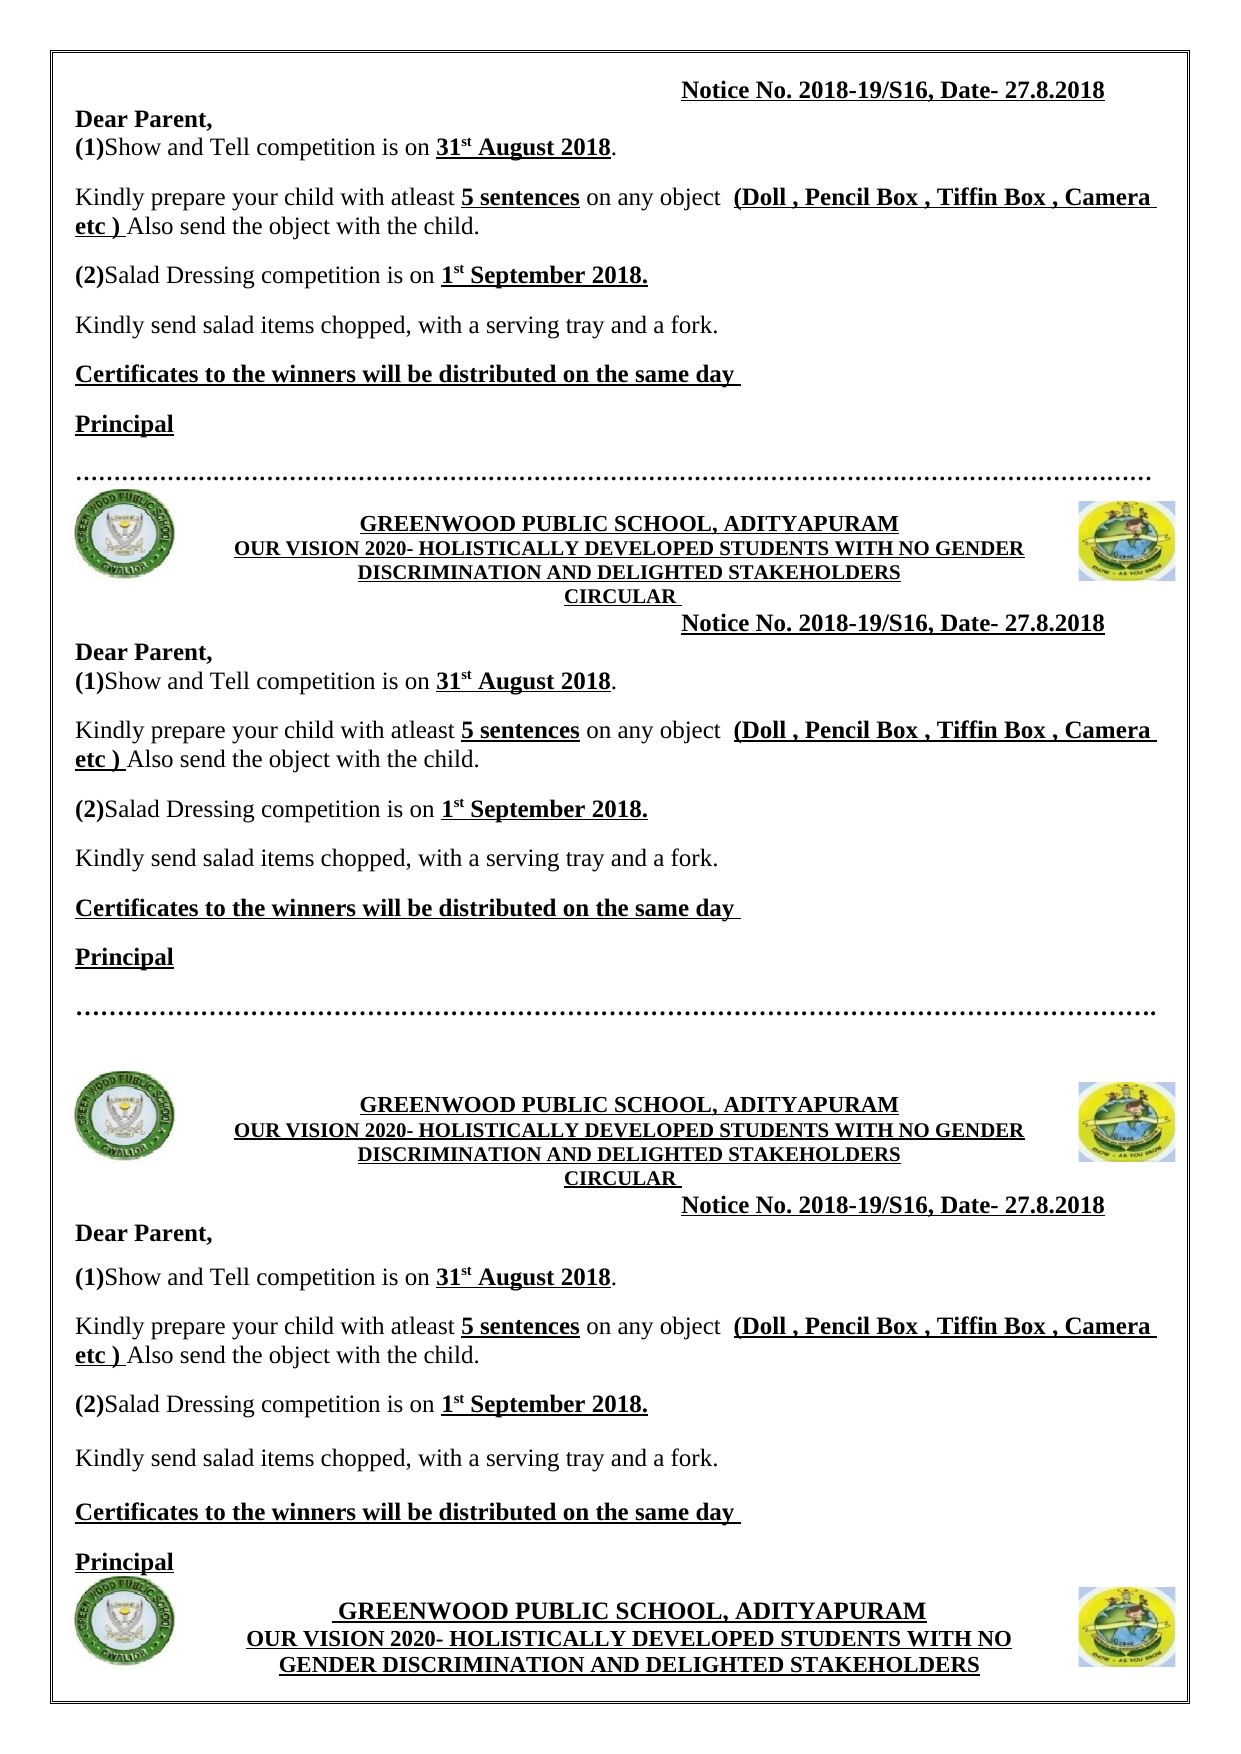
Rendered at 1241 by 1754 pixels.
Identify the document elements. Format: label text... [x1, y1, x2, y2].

text …………………………………………………………………………………………………………………………… [75, 459, 1165, 485]
text Notice No. 2018-19/S16, Date- 27.8.2018 [75, 75, 1165, 104]
text Principal [75, 409, 1165, 438]
text (1)Show and Tell competition is on 31st August 2018. [75, 132, 1165, 161]
text OUR VISION 2020- HOLISTICALLY DEVELOPED STUDENTS WITH NO GENDER DISCRIMINATION AND DELIGHTED STAKEHOLDERS [75, 1625, 1165, 1678]
text (1)Show and Tell competition is on 31st August 2018. [75, 666, 1165, 694]
text Certificates to the winners will be distributed on the same day [75, 1497, 1165, 1526]
text GREENWOOD PUBLIC SCHOOL, ADITYAPURAM [180, 510, 1078, 536]
picture [65, 1576, 180, 1667]
text Notice No. 2018-19/S16, Date- 27.8.2018 [75, 608, 1165, 637]
text Principal [75, 1547, 1165, 1576]
text Kindly prepare your child with atleast 5 sentences on any object (Doll , Pencil Box , Tiffin Box , Camera etc ) Also send the object with the child. [75, 182, 1165, 239]
text Certificates to the winners will be distributed on the same day [75, 893, 1165, 922]
text Kindly send salad items chopped, with a serving tray and a fork. [75, 843, 1165, 872]
text Kindly prepare your child with atleast 5 sentences on any object (Doll , Pencil Box , Tiffin Box , Camera etc ) Also send the object with the child. [75, 1311, 1165, 1369]
text GREENWOOD PUBLIC SCHOOL, ADITYAPURAM [180, 1596, 1078, 1625]
text Kindly prepare your child with atleast 5 sentences on any object (Doll , Pencil Box , Tiffin Box , Camera etc ) Also send the object with the child. [75, 715, 1165, 773]
text OUR VISION 2020- HOLISTICALLY DEVELOPED STUDENTS WITH NO GENDER DISCRIMINATION AND DELIGHTED STAKEHOLDERS [75, 1118, 1165, 1166]
text OUR VISION 2020- HOLISTICALLY DEVELOPED STUDENTS WITH NO GENDER DISCRIMINATION AND DELIGHTED STAKEHOLDERS [75, 536, 1165, 584]
text Dear Parent, [75, 637, 1165, 666]
text Certificates to the winners will be distributed on the same day [75, 359, 1165, 388]
picture [65, 1071, 180, 1162]
text (2)Salad Dressing competition is on 1st September 2018. [75, 1389, 1165, 1418]
text CIRCULAR [75, 584, 1165, 608]
text Notice No. 2018-19/S16, Date- 27.8.2018 [75, 1190, 1165, 1218]
picture [65, 489, 180, 580]
text CIRCULAR [75, 1166, 1165, 1190]
text (1)Show and Tell competition is on 31st August 2018. [75, 1262, 1165, 1290]
picture [1078, 1587, 1176, 1666]
text (2)Salad Dressing competition is on 1st September 2018. [75, 260, 1165, 289]
text GREENWOOD PUBLIC SCHOOL, ADITYAPURAM [180, 1091, 1078, 1118]
text …………………………………………………………………………………………………………………. [75, 992, 1165, 1021]
text Dear Parent, [75, 1218, 1165, 1247]
text Principal [75, 942, 1165, 971]
text Dear Parent, [75, 104, 1165, 132]
picture [1078, 1082, 1176, 1161]
text Kindly send salad items chopped, with a serving tray and a fork. [75, 1443, 1165, 1472]
text Kindly send salad items chopped, with a serving tray and a fork. [75, 310, 1165, 339]
picture [1078, 501, 1176, 579]
text (2)Salad Dressing competition is on 1st September 2018. [75, 794, 1165, 822]
